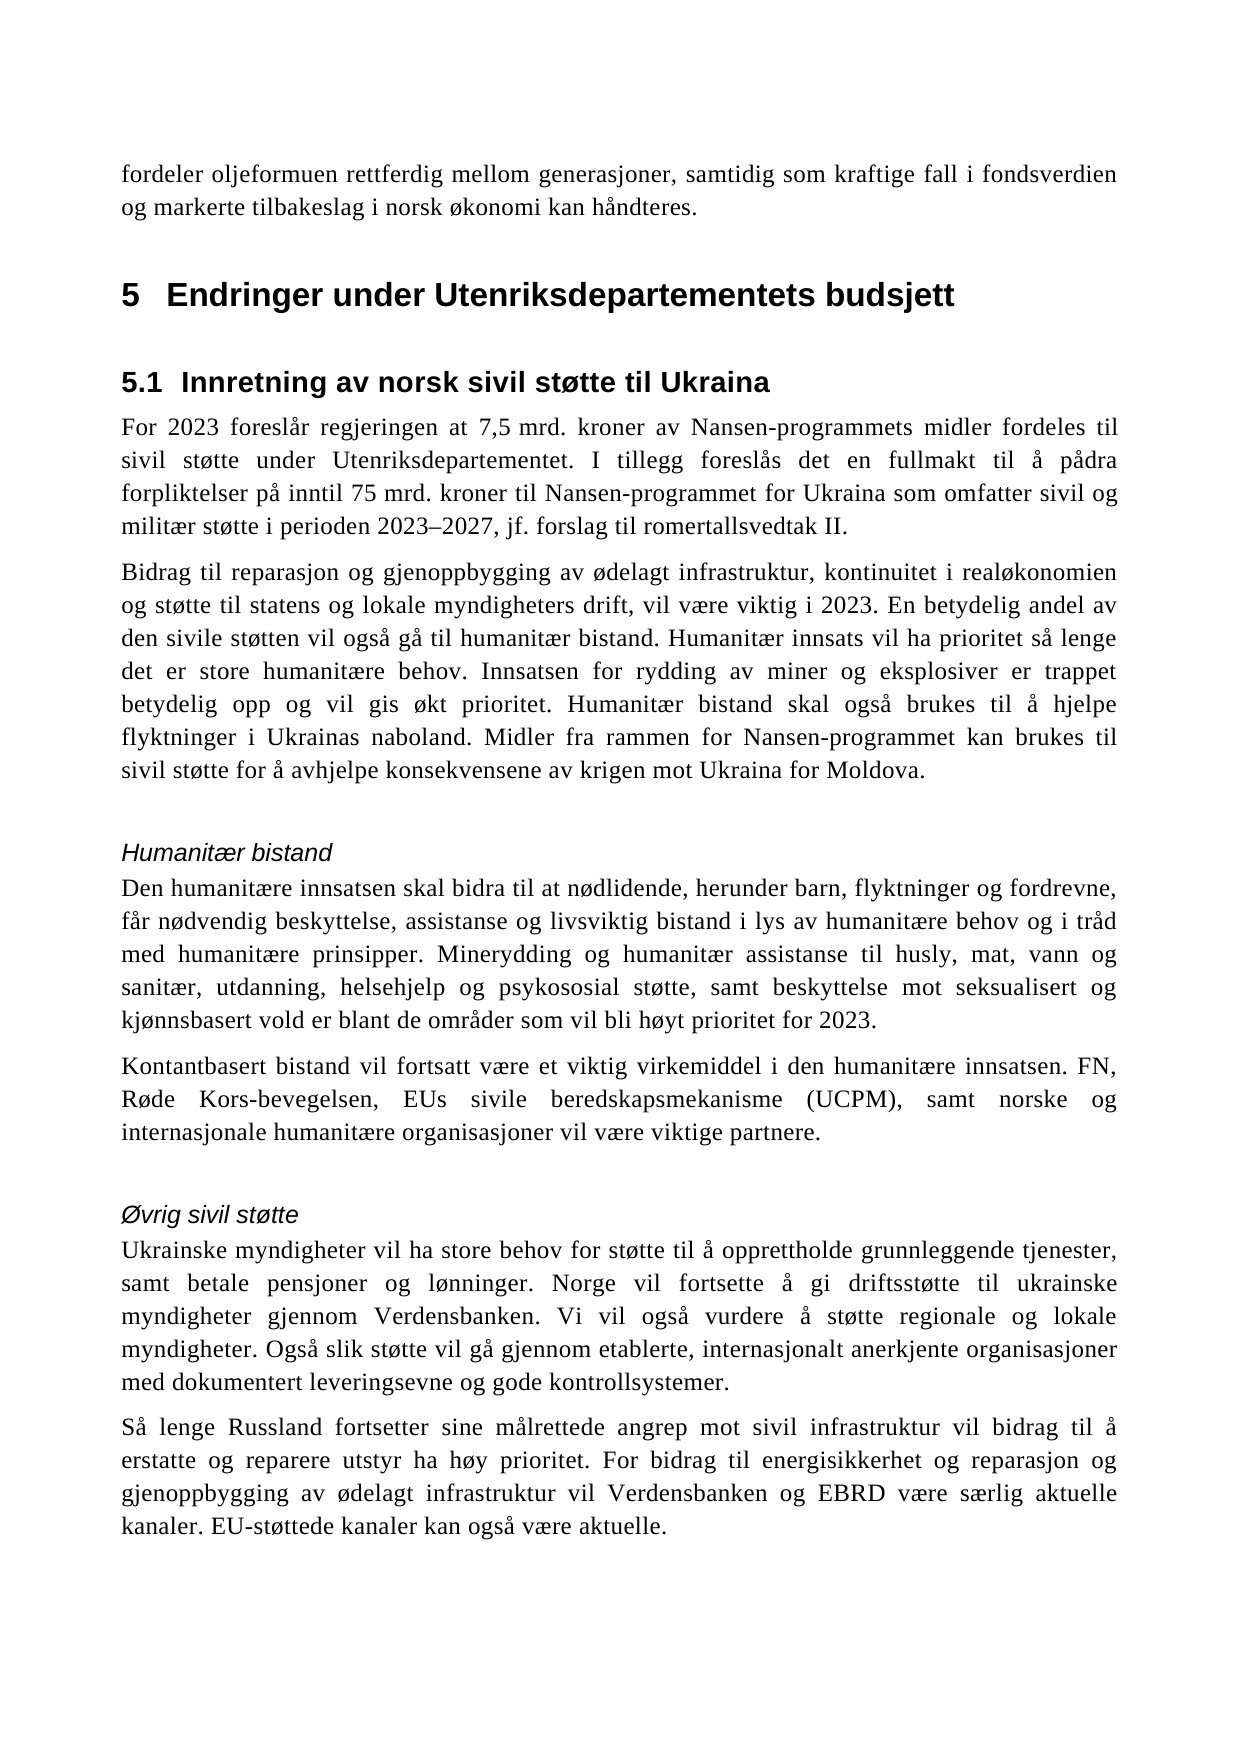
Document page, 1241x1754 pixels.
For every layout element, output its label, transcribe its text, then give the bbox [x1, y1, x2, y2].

text Så lenge Russland fortsetter sine målrettede angrep mot sivil infrastruktur vil bidrag til å erstatte og reparere utstyr ha høy prioritet. For bidrag til energisikkerhet og reparasjon og gjenoppbygging av ødelagt infrastruktur vil Verdensbanken og EBRD være særlig aktuelle kanaler. EU-støttede kanaler kan også være aktuelle. [121, 1412, 1119, 1540]
text Kontantbasert bistand vil fortsatt være et viktig virkemiddel i den humanitære innsatsen. FN, Røde Kors-bevegelsen, EUs sivile beredskapsmekanisme (UCPM), samt norske og internasjonale humanitære organisasjoner vil være viktige partnere. [121, 1051, 1119, 1146]
text Ukrainske myndigheter vil ha store behov for støtte til å opprettholde grunnleggende tjenester, samt betale pensjoner og lønninger. Norge vil fortsette å gi driftsstøtte til ukrainske myndigheter gjennom Verdensbanken. Vi vil også vurdere å støtte regionale og lokale myndigheter. Også slik støtte vil gå gjennom etablerte, internasjonalt anerkjente organisasjoner med dokumentert leveringsevne og gode kontrollsystemer. [121, 1235, 1119, 1396]
text Humanitær bistand [121, 838, 1119, 867]
subtitle Innretning av norsk sivil støtte til Ukraina [121, 366, 1119, 399]
text Øvrig sivil støtte [121, 1200, 1119, 1228]
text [121, 159, 1119, 221]
subtitle Endringer under Utenriksdepartementets budsjett [121, 276, 1119, 314]
text Bidrag til reparasjon og gjenoppbygging av ødelagt infrastruktur, kontinuitet i realøkonomien og støtte til statens og lokale myndigheters drift, vil være viktig i 2023. En betydelig andel av den sivile støtten vil også gå til humanitær bistand. Humanitær innsats vil ha prioritet så lenge det er store humanitære behov. Innsatsen for rydding av miner og eksplosiver er trappet betydelig opp og vil gis økt prioritet. Humanitær bistand skal også brukes til å hjelpe flyktninger i Ukrainas naboland. Midler fra rammen for Nansen-programmet kan brukes til sivil støtte for å avhjelpe konsekvensene av krigen mot Ukraina for Moldova. [121, 557, 1119, 784]
text Den humanitære innsatsen skal bidra til at nødlidende, herunder barn, flyktninger og fordrevne, får nødvendig beskyttelse, assistanse og livsviktig bistand i lys av humanitære behov og i tråd med humanitære prinsipper. Minerydding og humanitær assistanse til husly, mat, vann og sanitær, utdanning, helsehjelp og psykososial støtte, samt beskyttelse mot seksualisert og kjønnsbasert vold er blant de områder som vil bli høyt prioritet for 2023. [121, 873, 1119, 1034]
text For 2023 foreslår regjeringen at 7,5 mrd. kroner av Nansen-programmets midler fordeles til sivil støtte under Utenriksdepartementet. I tillegg foreslås det en fullmakt til å pådra forpliktelser på inntil 75 mrd. kroner til Nansen-programmet for Ukraina som omfatter sivil og militær støtte i perioden 2023–2027, jf. forslag til romertallsvedtak II. [121, 412, 1119, 540]
